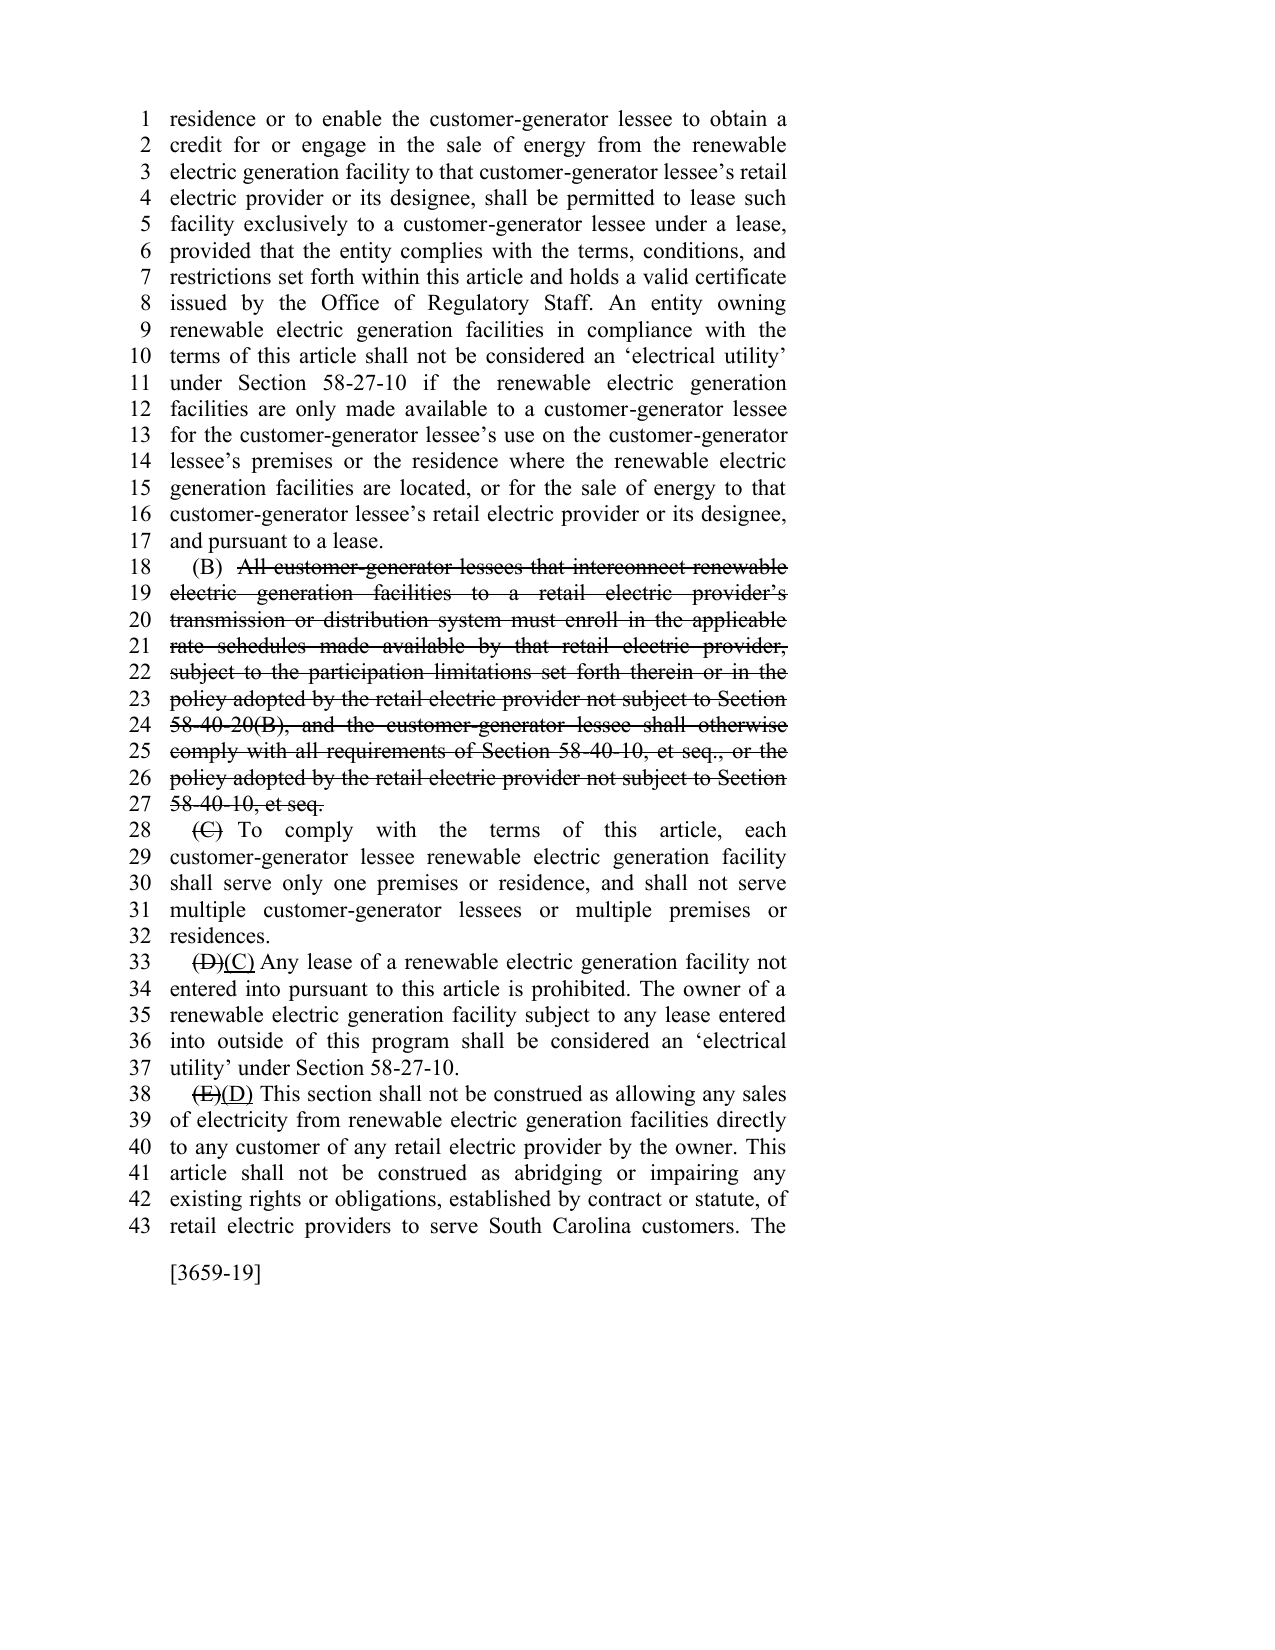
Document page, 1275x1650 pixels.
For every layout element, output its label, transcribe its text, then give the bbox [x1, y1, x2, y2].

text (C) To comply with the terms of this article, each customer-generator lessee renewable electric generation facility shall serve only one premises or residence, and shall not serve multiple customer-generator lessees or multiple premises or residences. [169, 817, 787, 948]
text (D)(C) Any lease of a renewable electric generation facility not entered into pursuant to this article is prohibited. The owner of a renewable electric generation facility subject to any lease entered into outside of this program shall be considered an ‘electrical utility’ under Section 58-27-10. [169, 948, 787, 1080]
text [169, 1080, 787, 1238]
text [169, 105, 787, 553]
